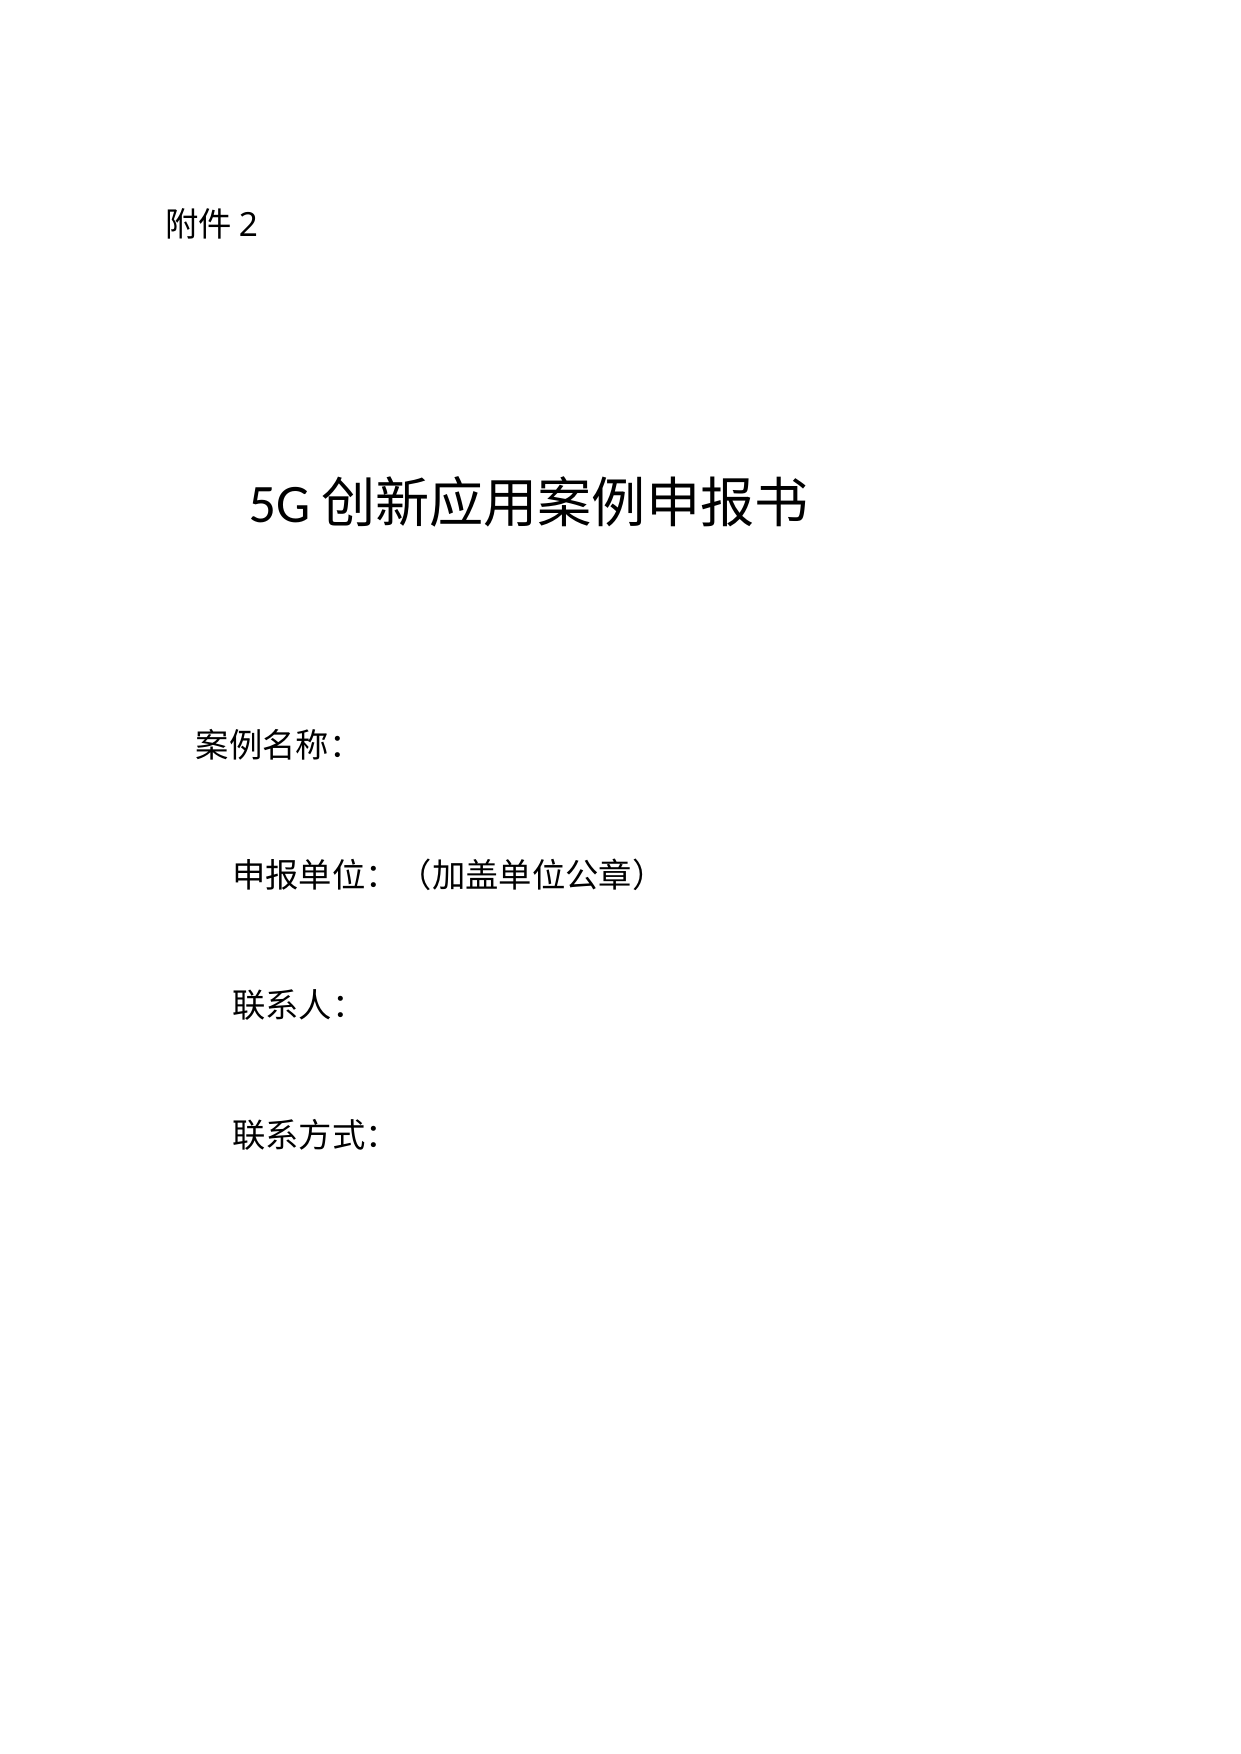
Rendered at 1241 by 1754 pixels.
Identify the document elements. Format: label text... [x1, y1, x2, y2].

text 5G创新应用案例申报书 [165, 450, 1075, 547]
text 申报单位：（加盖单位公章） [165, 840, 1075, 905]
text 联系方式： [165, 1100, 1075, 1165]
text 案例名称： [165, 710, 1075, 775]
text 联系人： [165, 970, 1075, 1035]
text 附件2 [165, 190, 1075, 255]
